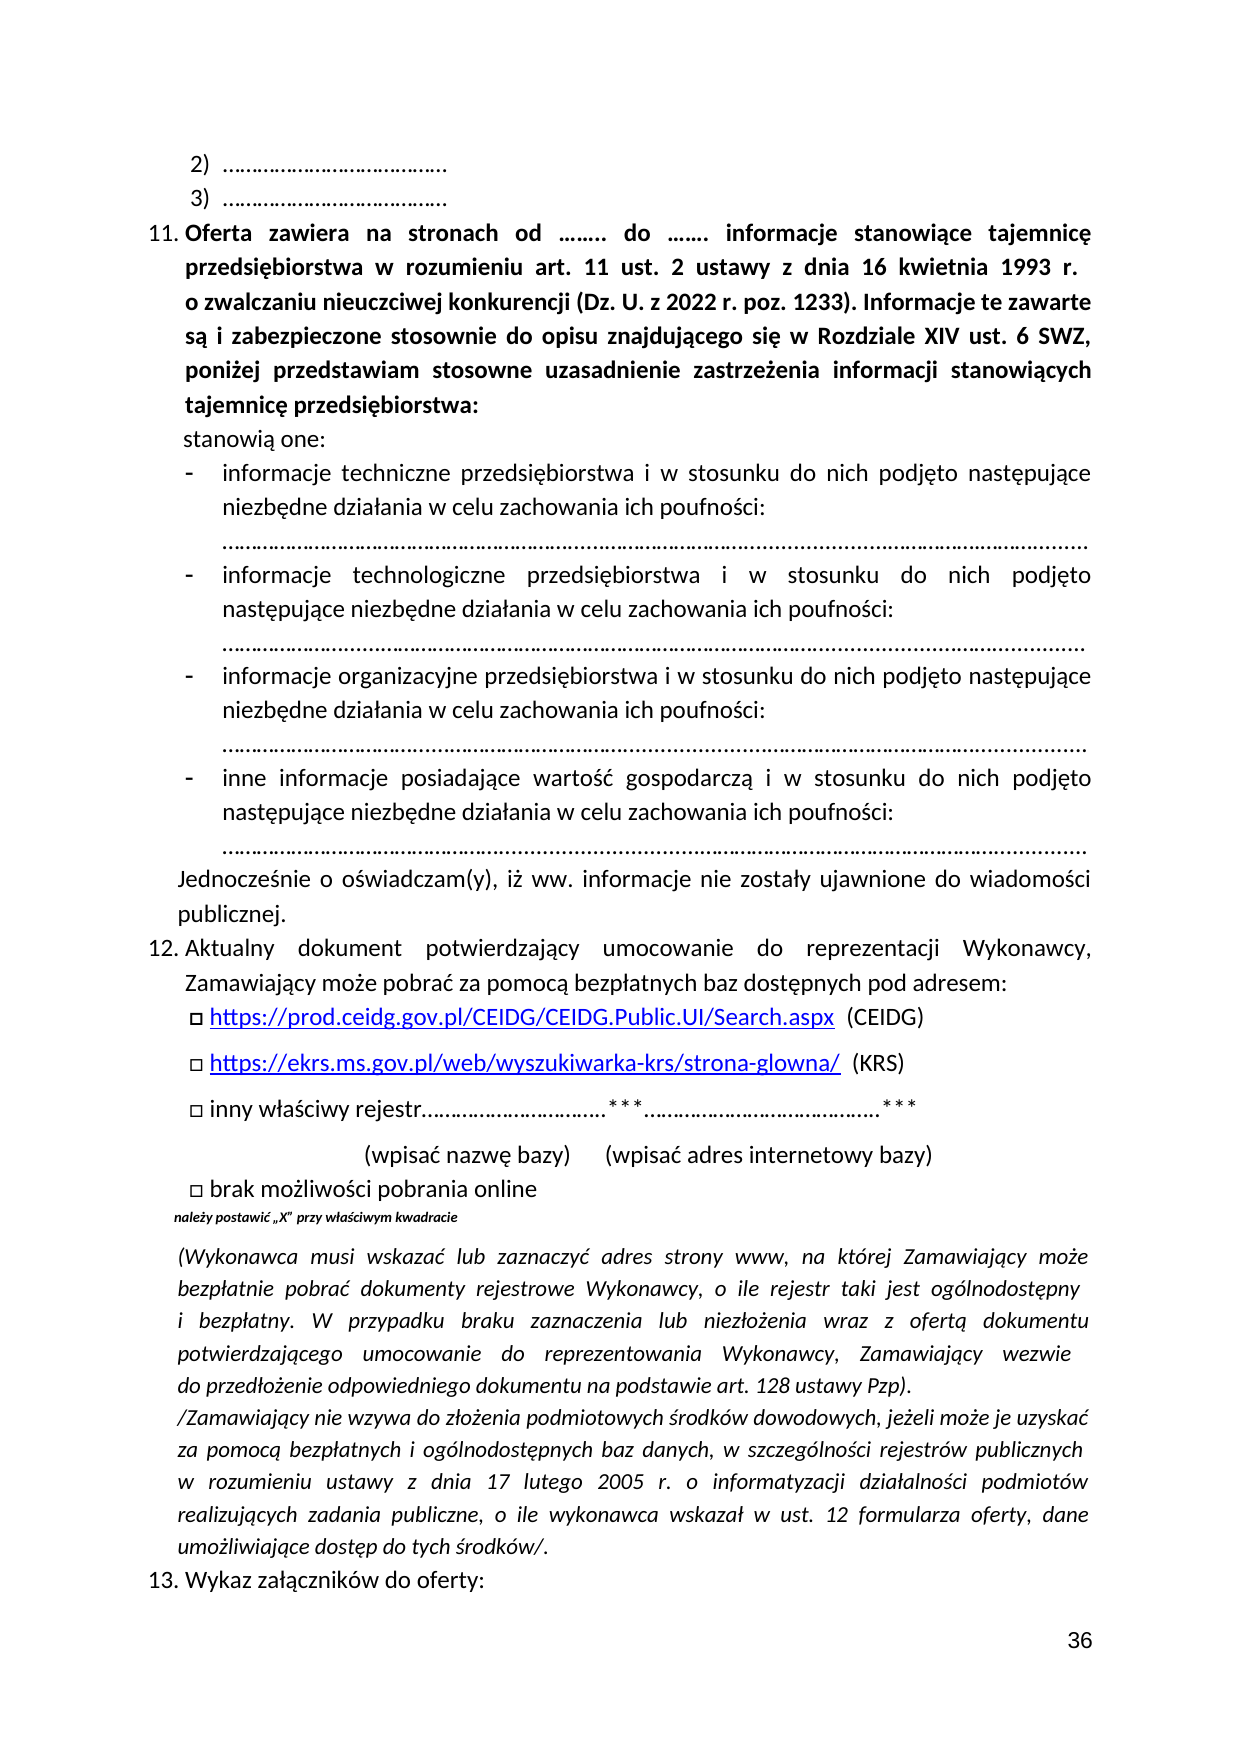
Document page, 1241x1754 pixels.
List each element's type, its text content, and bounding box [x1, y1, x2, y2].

list …………………......………………………………………………………………….......................……............... [222, 627, 1093, 657]
text (wpisać nazwę bazy) (wpisać adres internetowy bazy) [177, 1139, 1093, 1169]
list Wykaz załączników do oferty: [148, 1564, 1093, 1594]
list □ https://ekrs.ms.gov.pl/web/wyszukiwarka-krs/strona-glowna/ (KRS) [177, 1047, 1093, 1078]
list …………………………………………................................……………………………………………............... [222, 830, 1093, 860]
list ………………………………… [190, 148, 1093, 178]
list informacje organizacyjne przedsiębiorstwa i w stosunku do nich podjęto następujące niezbędne działania w celu zachowania ich poufności: [185, 661, 1093, 725]
text □ brak możliwości pobrania online [177, 1173, 1093, 1204]
text /Zamawiający nie wzywa do złożenia podmiotowych środków dowodowych, jeżeli może je uzyskać za pomocą bezpłatnych i ogólnodostępnych baz danych, w szczególności rejestrów publicznych w rozumieniu ustawy z dnia 17 lutego 2005 r. o informatyzacji działalności podmiotów realizujących zadania publiczne, o ile wykonawca wskazał w ust. 12 formularza oferty, dane umożliwiające dostęp do tych środków/. [177, 1403, 1093, 1560]
list Oferta zawiera na stronach od …….. do ……. informacje stanowiące tajemnicę przedsiębiorstwa w rozumieniu art. 11 ust. 2 ustawy z dnia 16 kwietnia 1993 r. o zwalczaniu nieuczciwej konkurencji (Dz. U. z 2022 r. poz. 1233). Informacje te zawarte są i zabezpieczone stosownie do opisu znajdującego się w Rozdziale XIV ust. 6 SWZ, poniżej przedstawiam stosowne uzasadnienie zastrzeżenia informacji stanowiących tajemnicę przedsiębiorstwa: [148, 217, 1093, 419]
list Aktualny dokument potwierdzający umocowanie do reprezentacji Wykonawcy, Zamawiający może pobrać za pomocą bezpłatnych baz dostępnych pod adresem: [148, 933, 1093, 998]
list informacje technologiczne przedsiębiorstwa i w stosunku do nich podjęto następujące niezbędne działania w celu zachowania ich poufności: [185, 559, 1093, 623]
list ………………………………… [190, 182, 1093, 213]
text (Wykonawca musi wskazać lub zaznaczyć adres strony www, na której Zamawiający może bezpłatnie pobrać dokumenty rejestrowe Wykonawcy, o ile rejestr taki jest ogólnodostępny i bezpłatny. W przypadku braku zaznaczenia lub niezłożenia wraz z ofertą dokumentu potwierdzającego umocowanie do reprezentowania Wykonawcy, Zamawiający wezwie do przedłożenie odpowiedniego dokumentu na podstawie art. 128 ustawy Pzp). [177, 1242, 1093, 1399]
list ……………………………………………………......…………………….......................…………….………......... [222, 525, 1093, 556]
list ……………………………......………………………….......................……………………………….................. [222, 728, 1093, 759]
list □ inny właściwy rejestr…………………………..***…………………………………..*** [177, 1093, 1093, 1123]
text należy postawić „X” przy właściwym kwadracie [148, 1208, 1093, 1238]
list informacje techniczne przedsiębiorstwa i w stosunku do nich podjęto następujące niezbędne działania w celu zachowania ich poufności: [185, 457, 1093, 522]
text Jednocześnie o oświadczam(y), iż ww. informacje nie zostały ujawnione do wiadomości publicznej. [177, 864, 1093, 929]
text stanowią one: [177, 423, 1093, 454]
list □ https://prod.ceidg.gov.pl/CEIDG/CEIDG.Public.UI/Search.aspx (CEIDG) [177, 1002, 1093, 1032]
list inne informacje posiadające wartość gospodarczą i w stosunku do nich podjęto następujące niezbędne działania w celu zachowania ich poufności: [185, 762, 1093, 826]
